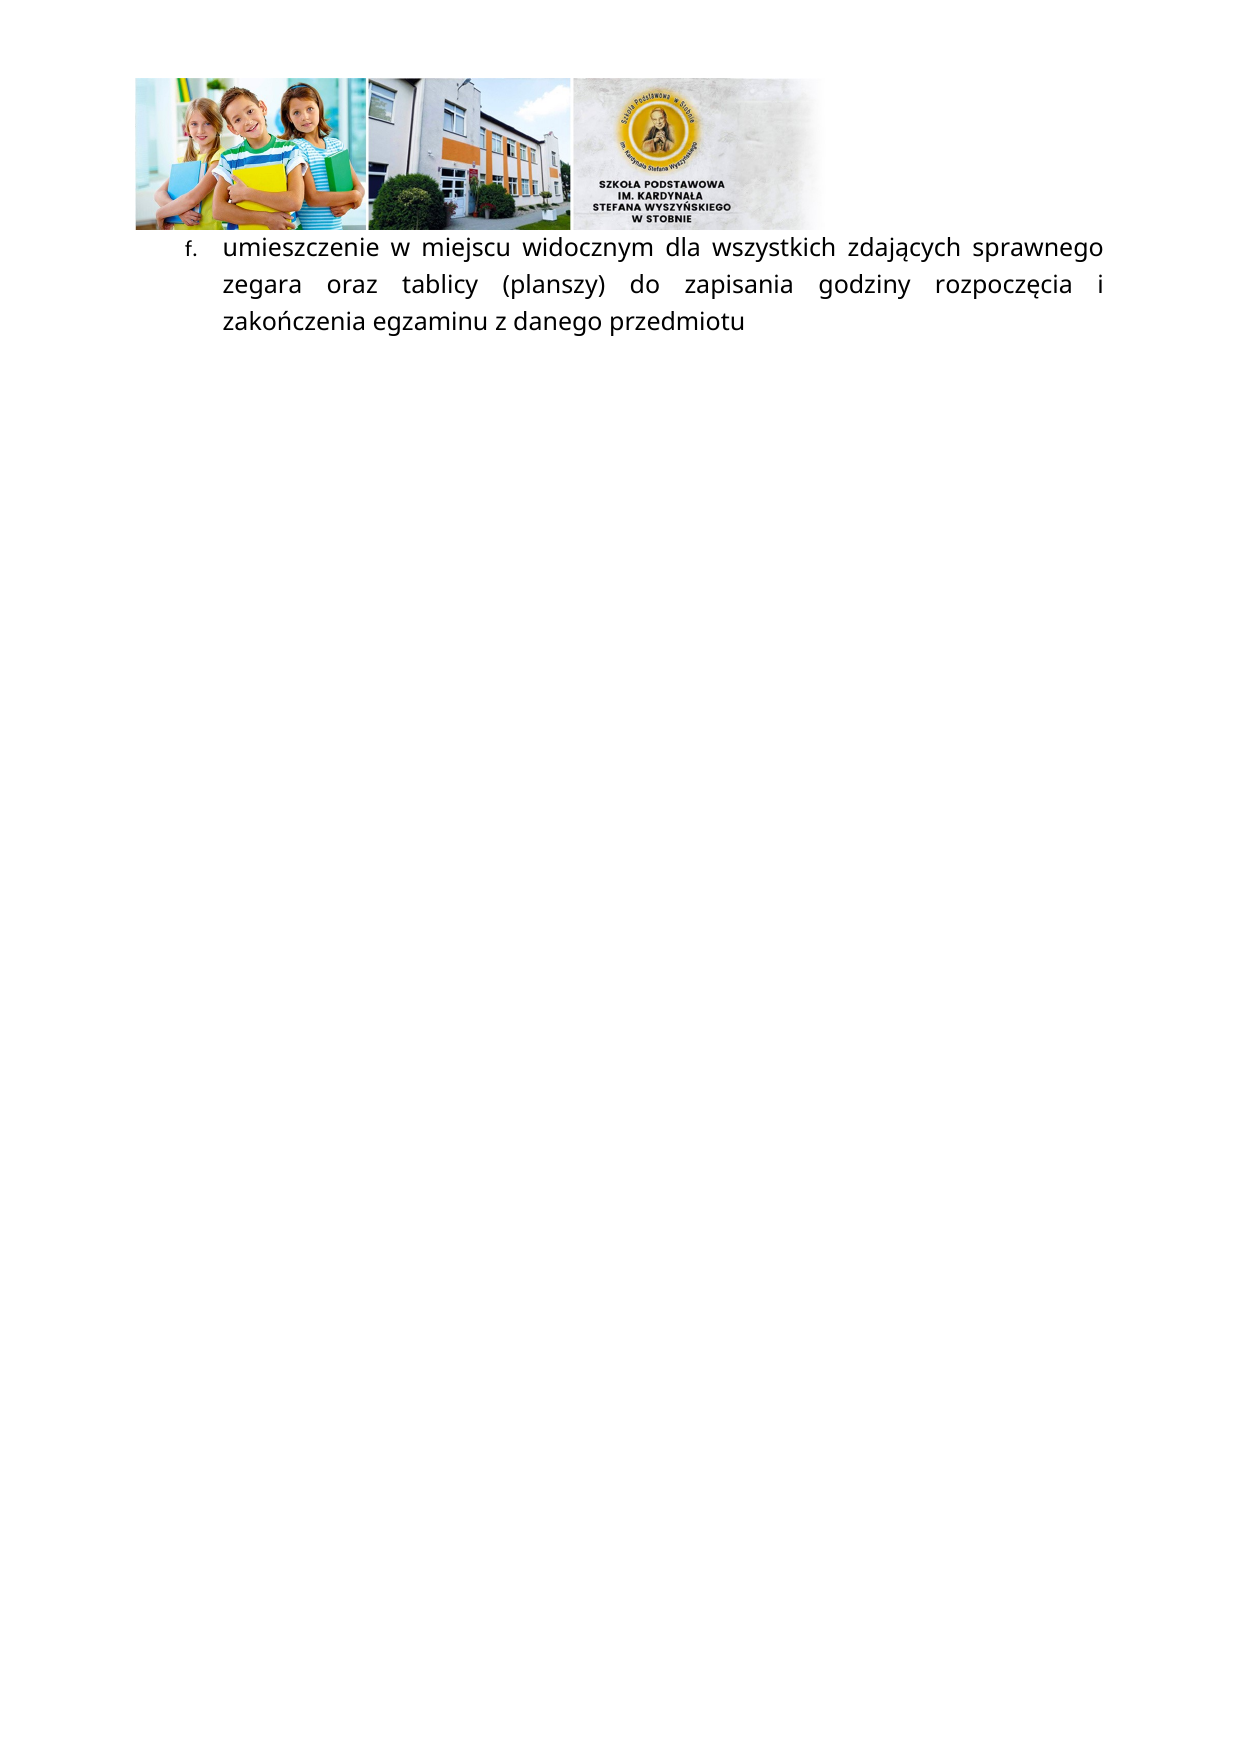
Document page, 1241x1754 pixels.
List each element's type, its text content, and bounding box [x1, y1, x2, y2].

list umieszczenie w miejscu widocznym dla wszystkich zdających sprawnego zegara oraz tablicy (planszy) do zapisania godziny rozpoczęcia i zakończenia egzaminu z danego przedmiotu [185, 230, 1105, 337]
picture [135, 78, 1106, 230]
